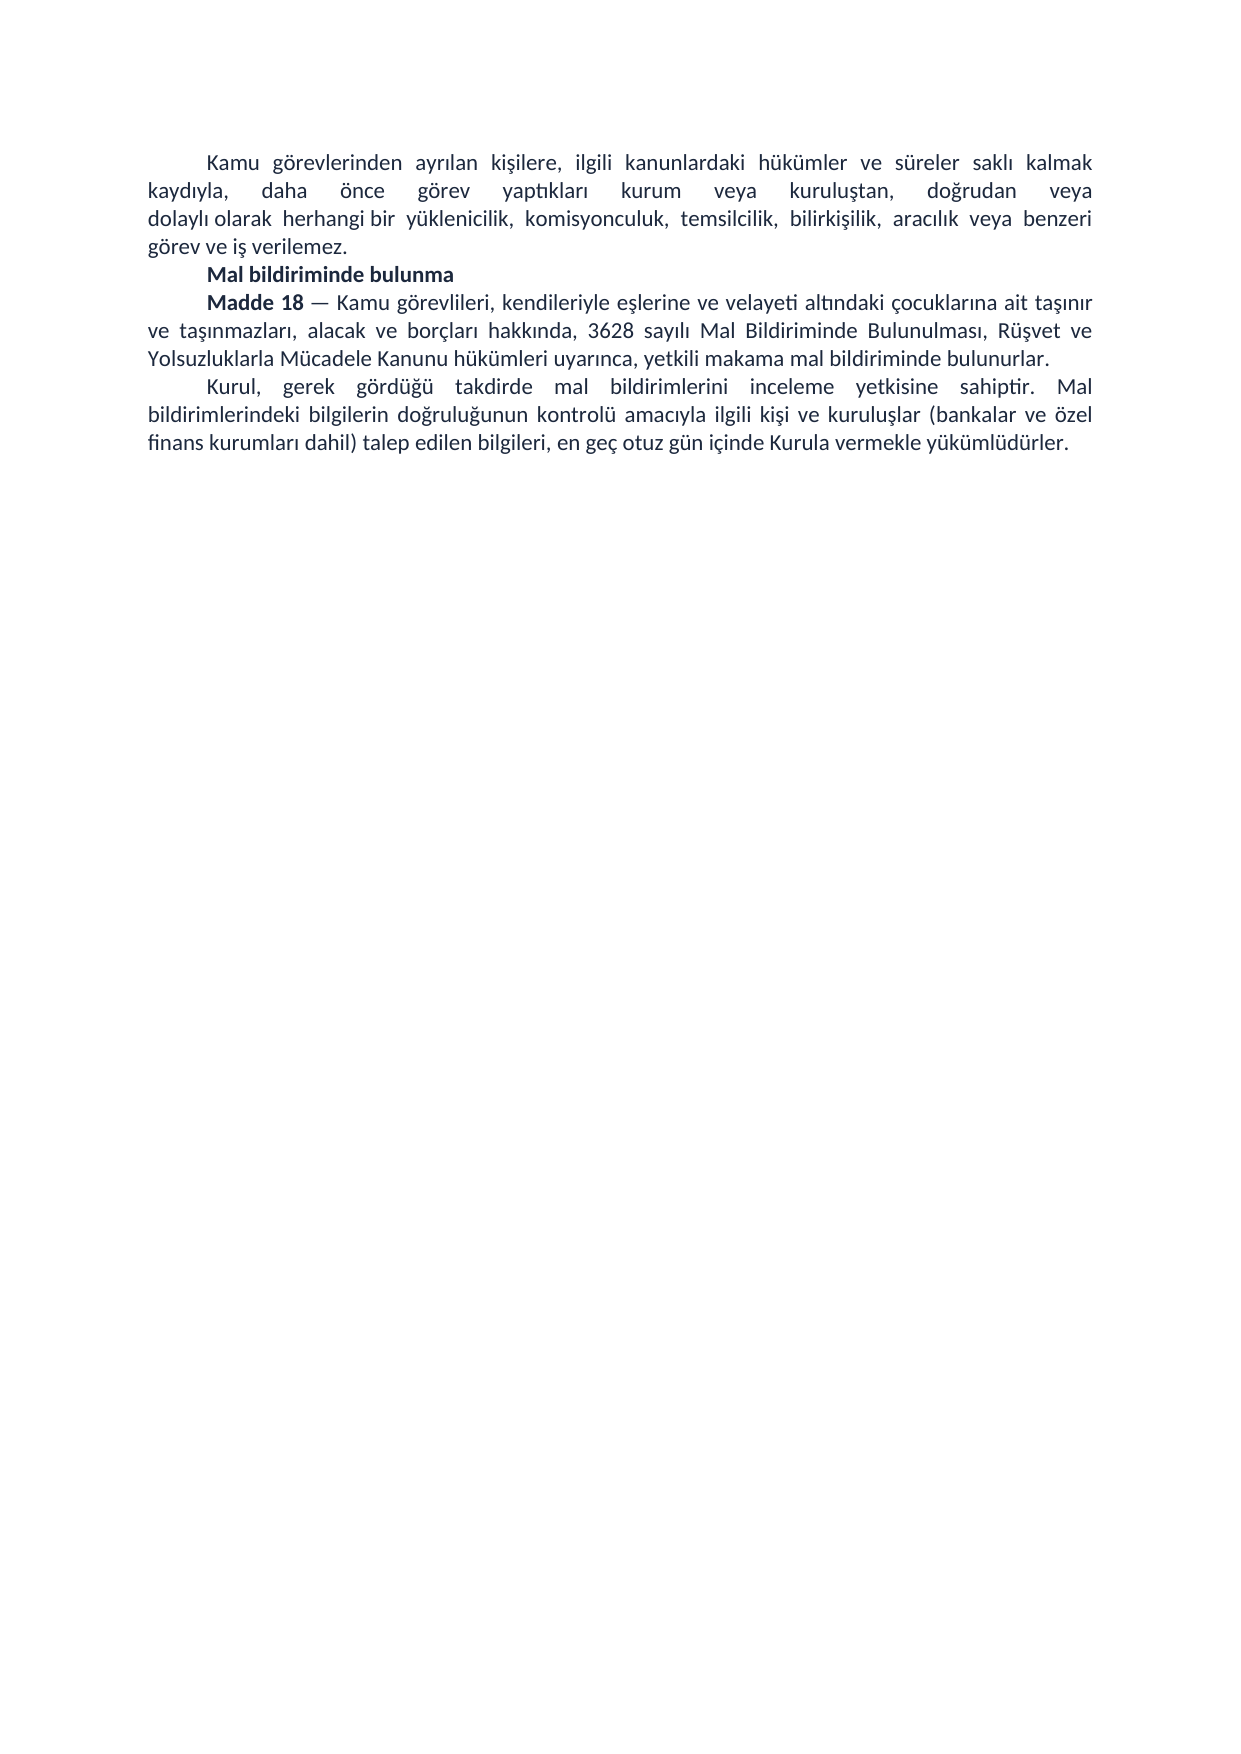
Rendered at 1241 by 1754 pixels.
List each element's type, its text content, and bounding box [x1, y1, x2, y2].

text Kamu görevlerinden ayrılan kişilere, ilgili kanunlardaki hükümler ve süreler saklı kalmak kaydıyla, daha önce görev yaptıkları kurum veya kuruluştan, doğrudan veya dolaylı olarak herhangi bir yüklenicilik, komisyonculuk, temsilcilik, bilirkişilik, aracılık veya benzeri görev ve iş verilemez. [148, 148, 1093, 260]
text Mal bildiriminde bulunma [148, 260, 1093, 288]
text Madde 18 — Kamu görevlileri, kendileriyle eşlerine ve velayeti altındaki çocuklarına ait taşınır ve taşınmazları, alacak ve borçları hakkında, 3628 sayılı Mal Bildiriminde Bulunulması, Rüşvet ve Yolsuzluklarla Mücadele Kanunu hükümleri uyarınca, yetkili makama mal bildiriminde bulunurlar. [148, 288, 1093, 372]
text Kurul, gerek gördüğü takdirde mal bildirimlerini inceleme yetkisine sahiptir. Mal bildirimlerindeki bilgilerin doğruluğunun kontrolü amacıyla ilgili kişi ve kuruluşlar (bankalar ve özel finans kurumları dahil) talep edilen bilgileri, en geç otuz gün içinde Kurula vermekle yükümlüdürler. [148, 372, 1093, 456]
